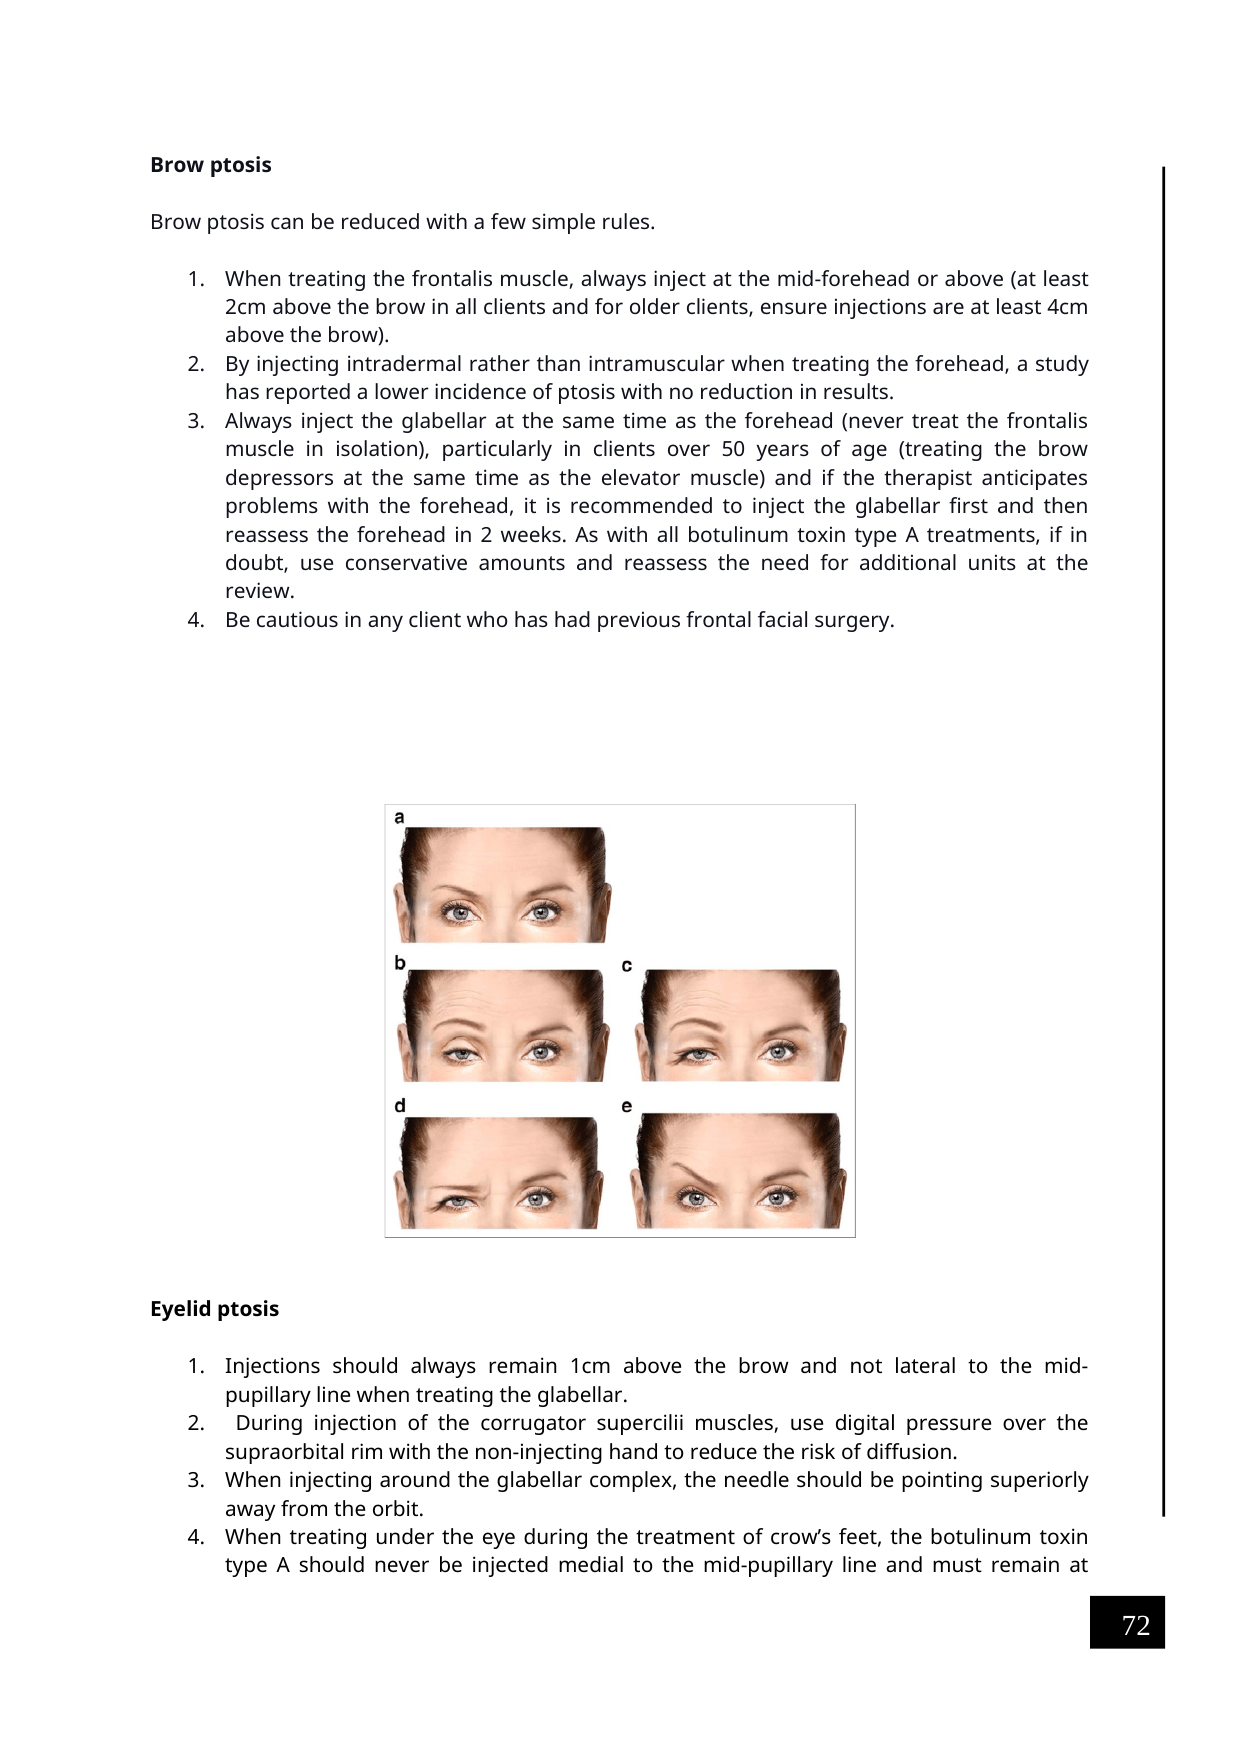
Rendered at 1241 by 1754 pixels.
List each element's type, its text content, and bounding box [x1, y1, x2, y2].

text Eyelid ptosis [150, 1294, 1090, 1323]
list When treating the frontalis muscle, always inject at the mid-forehead or above (at least 2cm above the brow in all clients and for older clients, ensure injections are at least 4cm above the brow). [187, 264, 1090, 349]
list Injections should always remain 1cm above the brow and not lateral to the mid-pupillary line when treating the glabellar. [187, 1351, 1090, 1408]
picture [384, 804, 856, 1238]
list Be cautious in any client who has had previous frontal facial surgery. [187, 605, 1090, 633]
list When injecting around the glabellar complex, the needle should be pointing superiorly away from the orbit. [187, 1465, 1090, 1522]
text Brow ptosis can be reduced with a few simple rules. [150, 207, 1090, 235]
list During injection of the corrugator supercilii muscles, use digital pressure over the supraorbital rim with the non-injecting hand to reduce the risk of diffusion. [187, 1408, 1090, 1465]
list By injecting intradermal rather than intramuscular when treating the forehead, a study has reported a lower incidence of ptosis with no reduction in results. [187, 349, 1090, 406]
list Always inject the glabellar at the same time as the forehead (never treat the frontalis muscle in isolation), particularly in clients over 50 years of age (treating the brow depressors at the same time as the elevator muscle) and if the therapist anticipates problems with the forehead, it is recommended to inject the glabellar first and then reassess the forehead in 2 weeks. As with all botulinum toxin type A treatments, if in doubt, use conservative amounts and reassess the need for additional units at the review. [187, 406, 1090, 605]
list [187, 1522, 1090, 1579]
text Brow ptosis [150, 150, 1090, 178]
